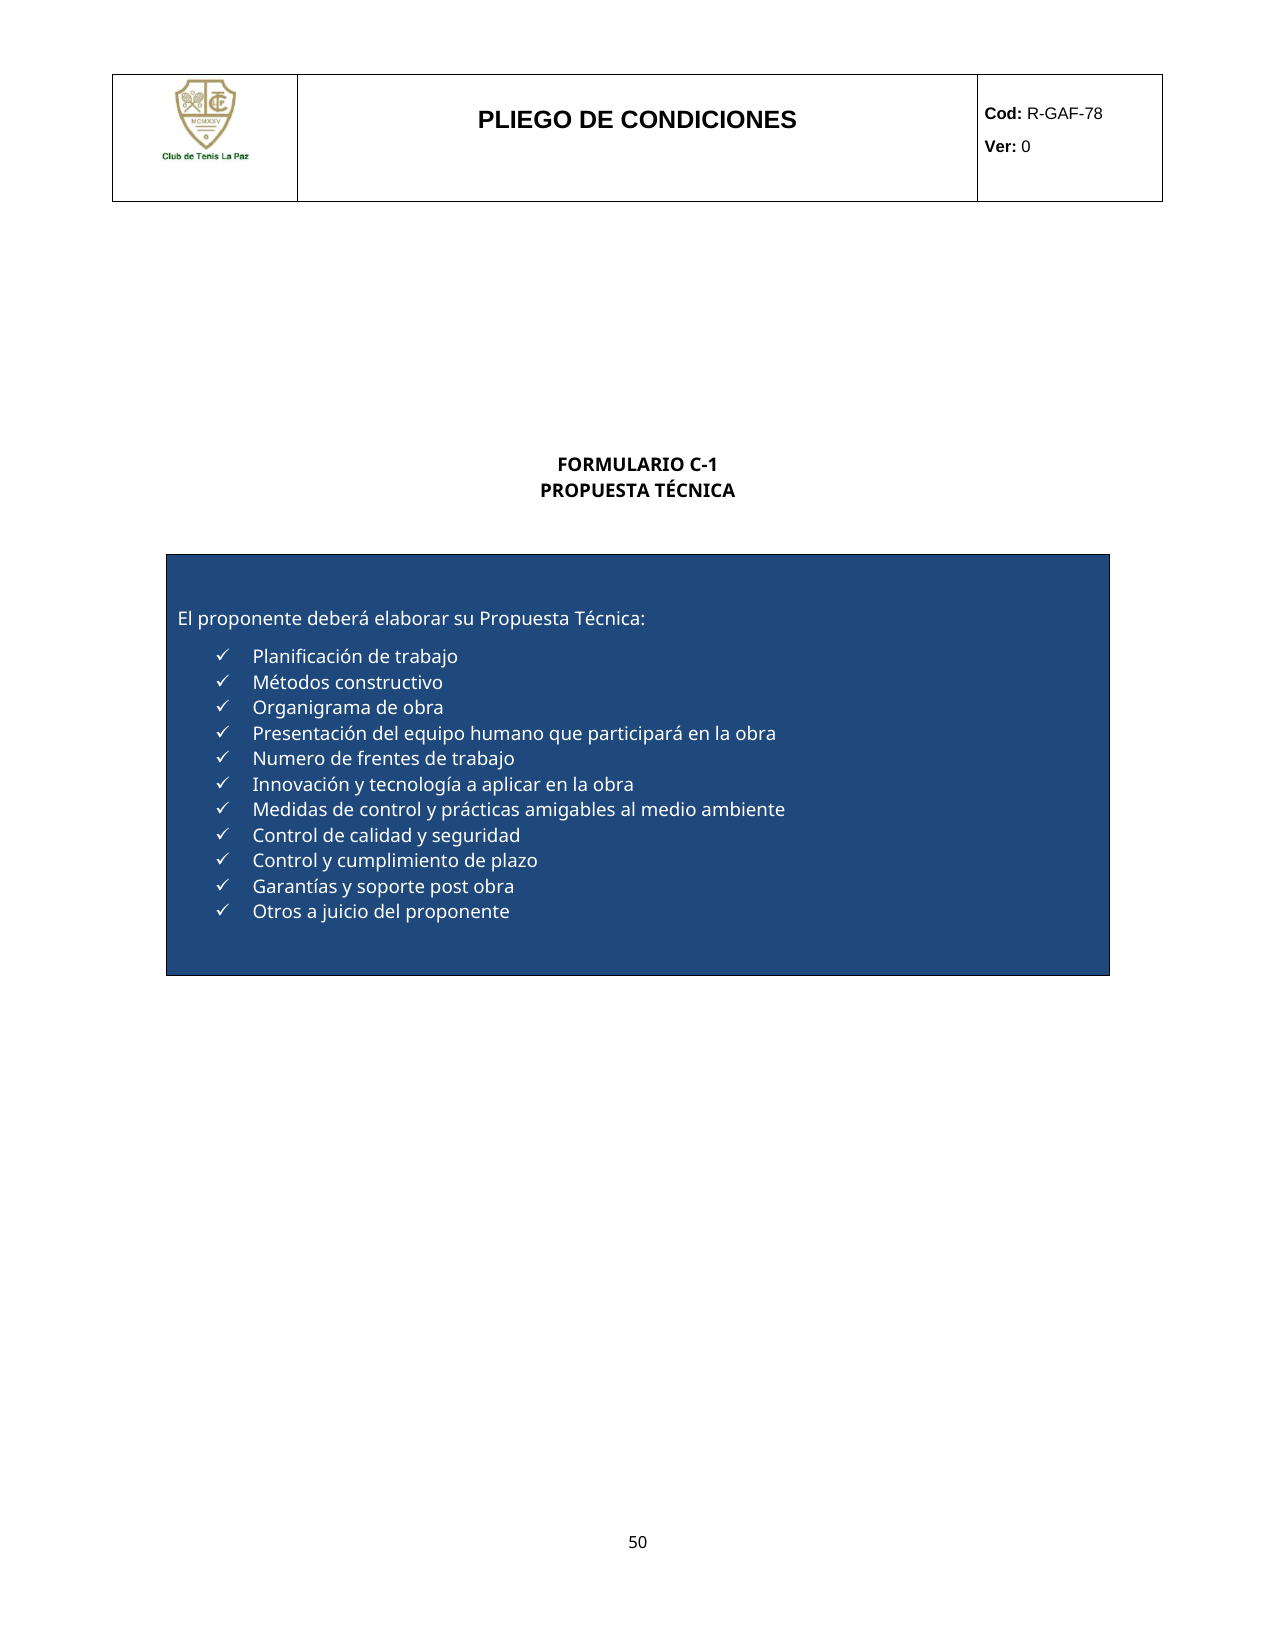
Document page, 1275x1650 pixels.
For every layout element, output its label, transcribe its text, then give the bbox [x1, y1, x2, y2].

picture [160, 75, 251, 165]
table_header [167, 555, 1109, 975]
text FORMULARIO C-1 [177, 452, 1098, 477]
text PROPUESTA TÉCNICA [177, 477, 1098, 503]
